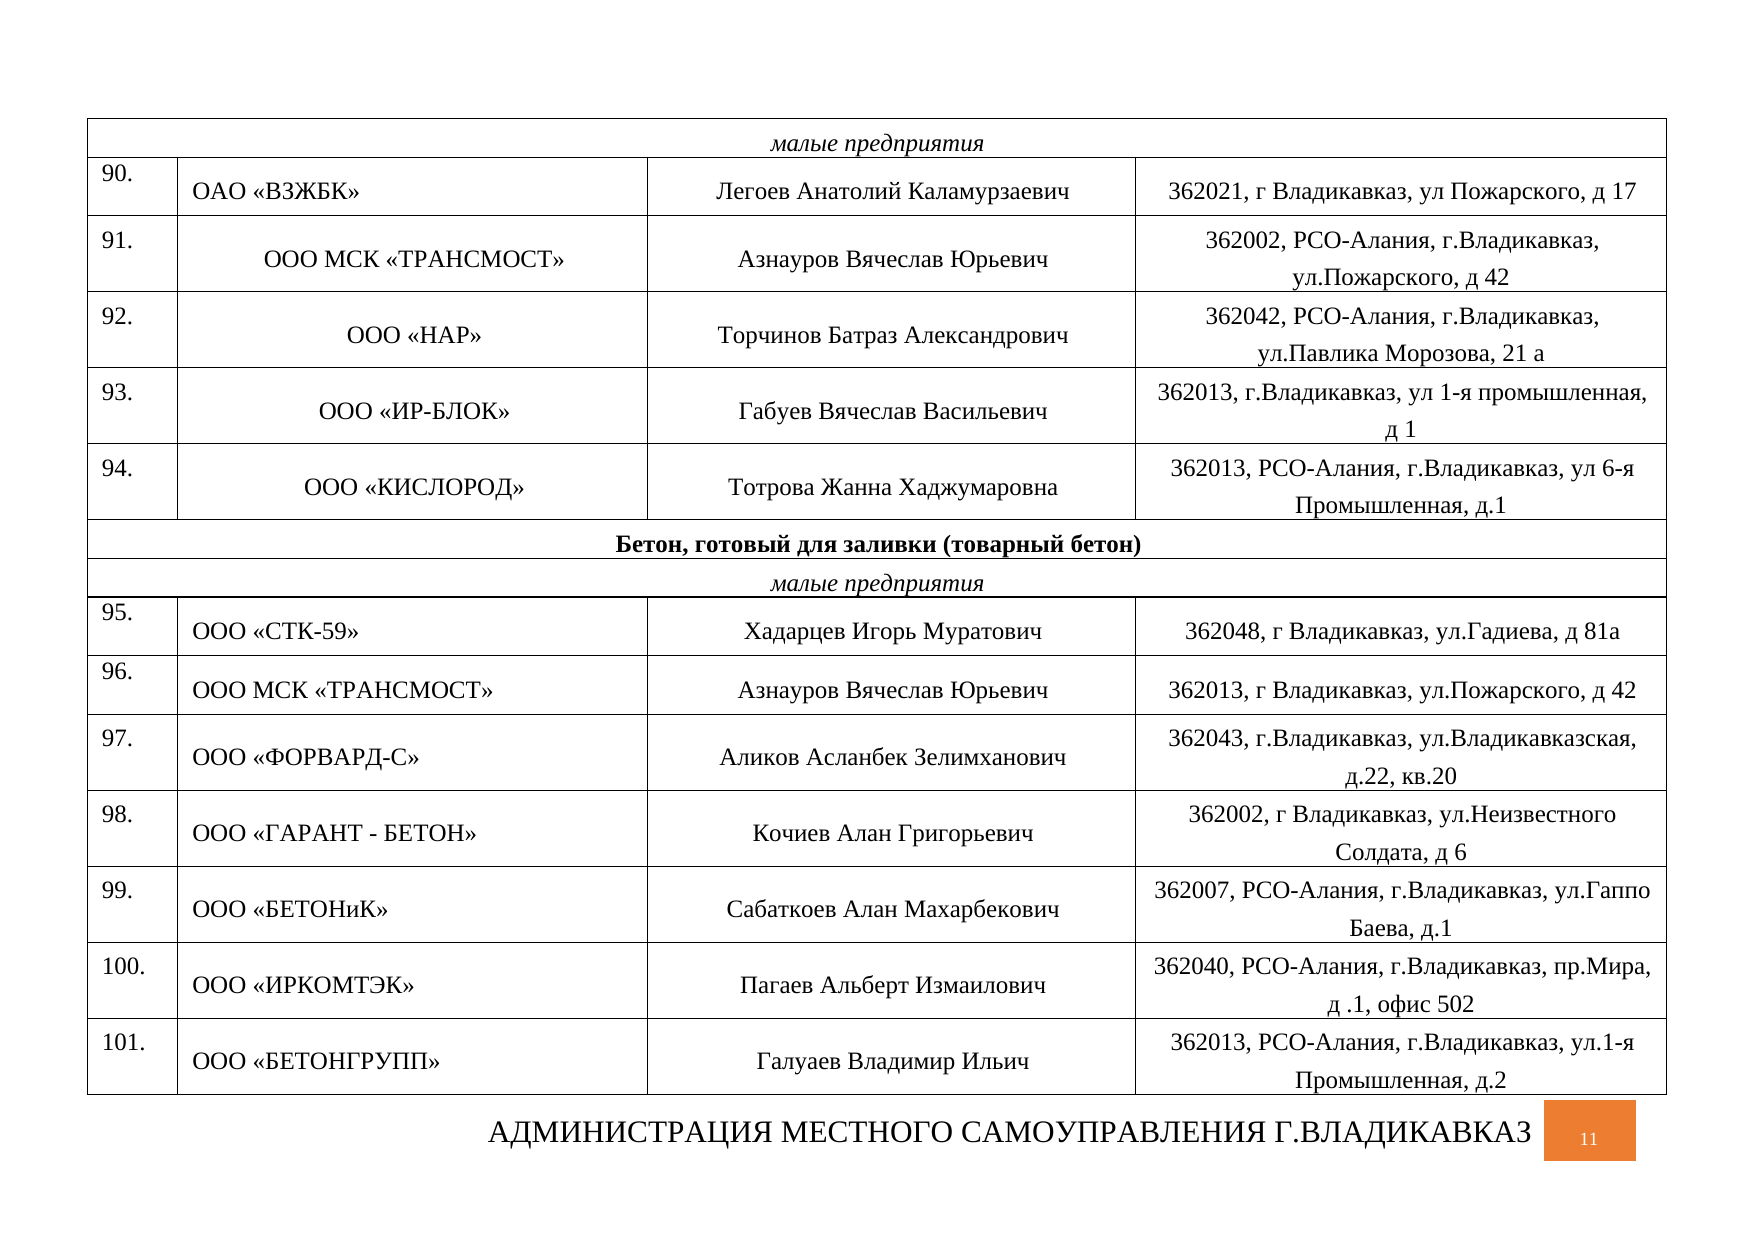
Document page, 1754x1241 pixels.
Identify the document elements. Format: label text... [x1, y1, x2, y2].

table_cell малые предприятия [88, 119, 1666, 157]
table_cell Азнауров Вячеслав Юрьевич [648, 216, 1135, 291]
table_cell Тотрова Жанна Хаджумаровна [648, 444, 1135, 519]
table_cell 362013, г.Владикавказ, ул 1-я промышленная, д 1 [1136, 368, 1666, 443]
table_cell Аликов Асланбек Зелимханович [648, 715, 1135, 789]
table_cell ООО «БЕТОНиК» [178, 867, 647, 942]
table_cell Легоев Анатолий Каламурзаевич [648, 158, 1135, 215]
table_cell [88, 943, 177, 1018]
table_cell Пагаев Альберт Измаилович [648, 943, 1135, 1018]
table_cell [88, 216, 177, 291]
table_cell 362042, РСО-Алания, г.Владикавказ, ул.Павлика Морозова, 21 а [1136, 292, 1666, 367]
table_cell Кочиев Алан Григорьевич [648, 791, 1135, 866]
table_cell [88, 158, 177, 215]
table_cell 362048, г Владикавказ, ул.Гадиева, д 81а [1136, 598, 1666, 655]
table_cell ООО МСК «ТРАНСМОСТ» [178, 216, 647, 291]
table_cell Бетон, готовый для заливки (товарный бетон) [88, 520, 1666, 558]
table_cell 362043, г.Владикавказ, ул.Владикавказская, д.22, кв.20 [1136, 715, 1666, 789]
table_cell малые предприятия [88, 559, 1666, 596]
table_cell [88, 656, 177, 713]
table_cell ООО «КИСЛОРОД» [178, 444, 647, 519]
table_cell [88, 292, 177, 367]
table_cell [88, 368, 177, 443]
table_cell [88, 1019, 177, 1094]
table_cell 362007, РСО-Алания, г.Владикавказ, ул.Гаппо Баева, д.1 [1136, 867, 1666, 942]
table_cell [88, 598, 177, 655]
table_cell [88, 715, 177, 789]
table_cell ООО «СТК-59» [178, 598, 647, 655]
table_cell Габуев Вячеслав Васильевич [648, 368, 1135, 443]
table_cell ООО МСК «ТРАНСМОСТ» [178, 656, 647, 713]
table_cell 362021, г Владикавказ, ул Пожарского, д 17 [1136, 158, 1666, 215]
table_cell Хадарцев Игорь Муратович [648, 598, 1135, 655]
table_cell 362002, г Владикавказ, ул.Неизвестного Солдата, д 6 [1136, 791, 1666, 866]
table_cell ООО «НАР» [178, 292, 647, 367]
table_cell ООО «ГАРАНТ - БЕТОН» [178, 791, 647, 866]
table_cell ООО «ИР-БЛОК» [178, 368, 647, 443]
table_cell ООО «ИРКОМТЭК» [178, 943, 647, 1018]
table_cell ООО «ФОРВАРД-С» [178, 715, 647, 789]
table_cell Азнауров Вячеслав Юрьевич [648, 656, 1135, 713]
table_cell 362002, РСО-Алания, г.Владикавказ, ул.Пожарского, д 42 [1136, 216, 1666, 291]
table_cell 362013, г Владикавказ, ул.Пожарского, д 42 [1136, 656, 1666, 713]
table_cell [88, 791, 177, 866]
table_cell [88, 867, 177, 942]
table_cell 362040, РСО-Алания, г.Владикавказ, пр.Мира, д .1, офис 502 [1136, 943, 1666, 1018]
table_cell Торчинов Батраз Александрович [648, 292, 1135, 367]
table_cell ООО «БЕТОНГРУПП» [178, 1019, 647, 1094]
table_cell Галуаев Владимир Ильич [648, 1019, 1135, 1094]
table_cell Сабаткоев Алан Махарбекович [648, 867, 1135, 942]
table_cell 362013, РСО-Алания, г.Владикавказ, ул 6-я Промышленная, д.1 [1136, 444, 1666, 519]
table_cell [88, 444, 177, 519]
table_cell ОАО «ВЗЖБК» [178, 158, 647, 215]
table_cell 362013, РСО-Алания, г.Владикавказ, ул.1-я Промышленная, д.2 [1136, 1019, 1666, 1094]
